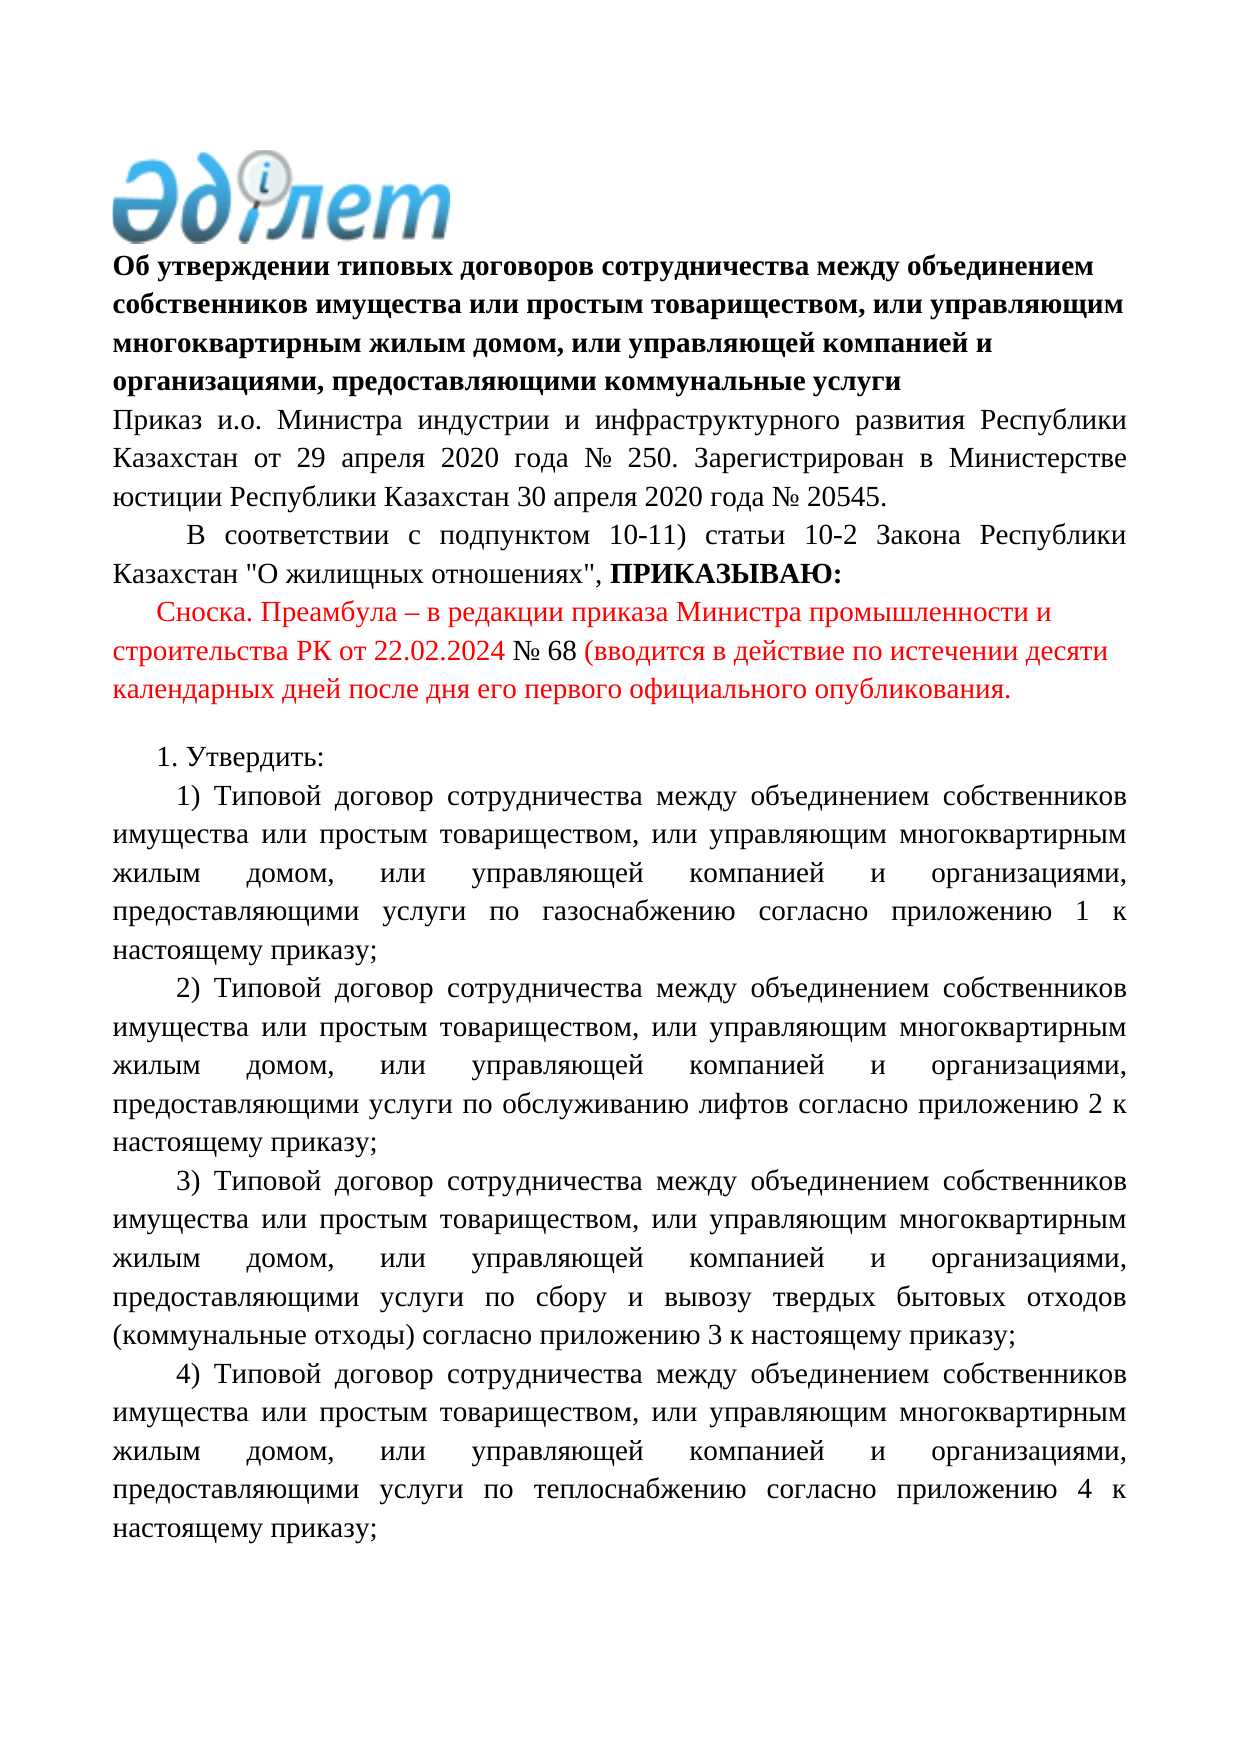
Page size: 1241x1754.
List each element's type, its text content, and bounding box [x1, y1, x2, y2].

text Приказ и.о. Министра индустрии и инфраструктурного развития Республики Казахстан от 29 апреля 2020 года № 250. Зарегистрирован в Министерстве юстиции Республики Казахстан 30 апреля 2020 года № 20545. [112, 402, 1128, 512]
text Сноска. Преамбула – в редакции приказа Министра промышленности и строительства РК от 22.02.2024 № 68 (вводится в действие по истечении десяти календарных дней после дня его первого официального опубликования. [112, 594, 1128, 735]
text Об утверждении типовых договоров сотрудничества между объединением собственников имущества или простым товариществом, или управляющим многоквартирным жилым домом, или управляющей компанией и организациями, предоставляющими коммунальные услуги [112, 248, 1128, 397]
text В соответствии с подпунктом 10-11) статьи 10-2 Закона Республики Казахстан "О жилищных отношениях", ПРИКАЗЫВАЮ: [112, 517, 1128, 589]
text 1) Типовой договор сотрудничества между объединением собственников имущества или простым товариществом, или управляющим многоквартирным жилым домом, или управляющей компанией и организациями, предоставляющими услуги по газоснабжению согласно приложению 1 к настоящему приказу; [112, 778, 1128, 965]
picture [112, 150, 451, 244]
text 4) Типовой договор сотрудничества между объединением собственников имущества или простым товариществом, или управляющим многоквартирным жилым домом, или управляющей компанией и организациями, предоставляющими услуги по теплоснабжению согласно приложению 4 к настоящему приказу; [112, 1356, 1128, 1543]
text 3) Типовой договор сотрудничества между объединением собственников имущества или простым товариществом, или управляющим многоквартирным жилым домом, или управляющей компанией и организациями, предоставляющими услуги по сбору и вывозу твердых бытовых отходов (коммунальные отходы) согласно приложению 3 к настоящему приказу; [112, 1163, 1128, 1351]
text 1. Утвердить: [112, 739, 1128, 773]
text 2) Типовой договор сотрудничества между объединением собственников имущества или простым товариществом, или управляющим многоквартирным жилым домом, или управляющей компанией и организациями, предоставляющими услуги по обслуживанию лифтов согласно приложению 2 к настоящему приказу; [112, 970, 1128, 1158]
